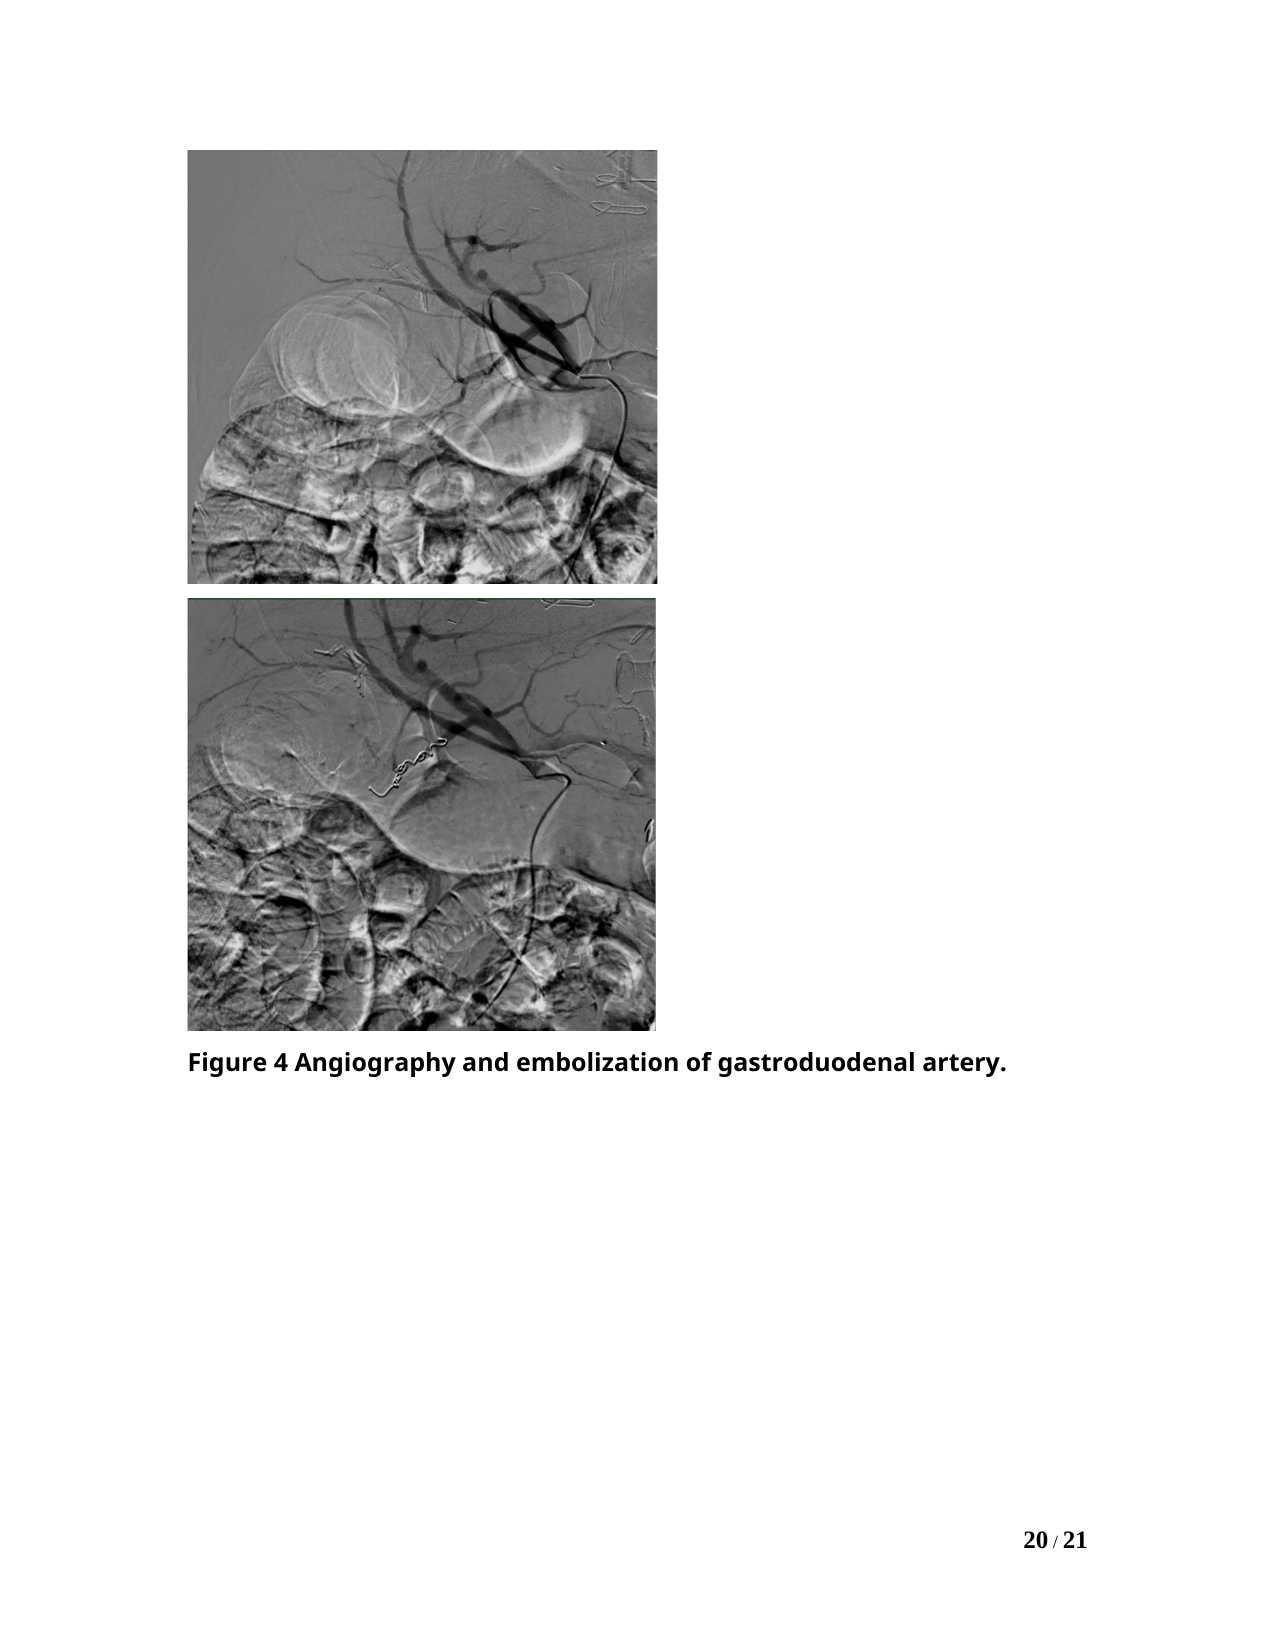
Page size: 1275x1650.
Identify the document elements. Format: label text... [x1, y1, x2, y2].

text Figure 4 Angiography and embolization of gastroduodenal artery. [187, 1045, 1087, 1079]
picture [187, 150, 658, 584]
picture [187, 598, 656, 1031]
